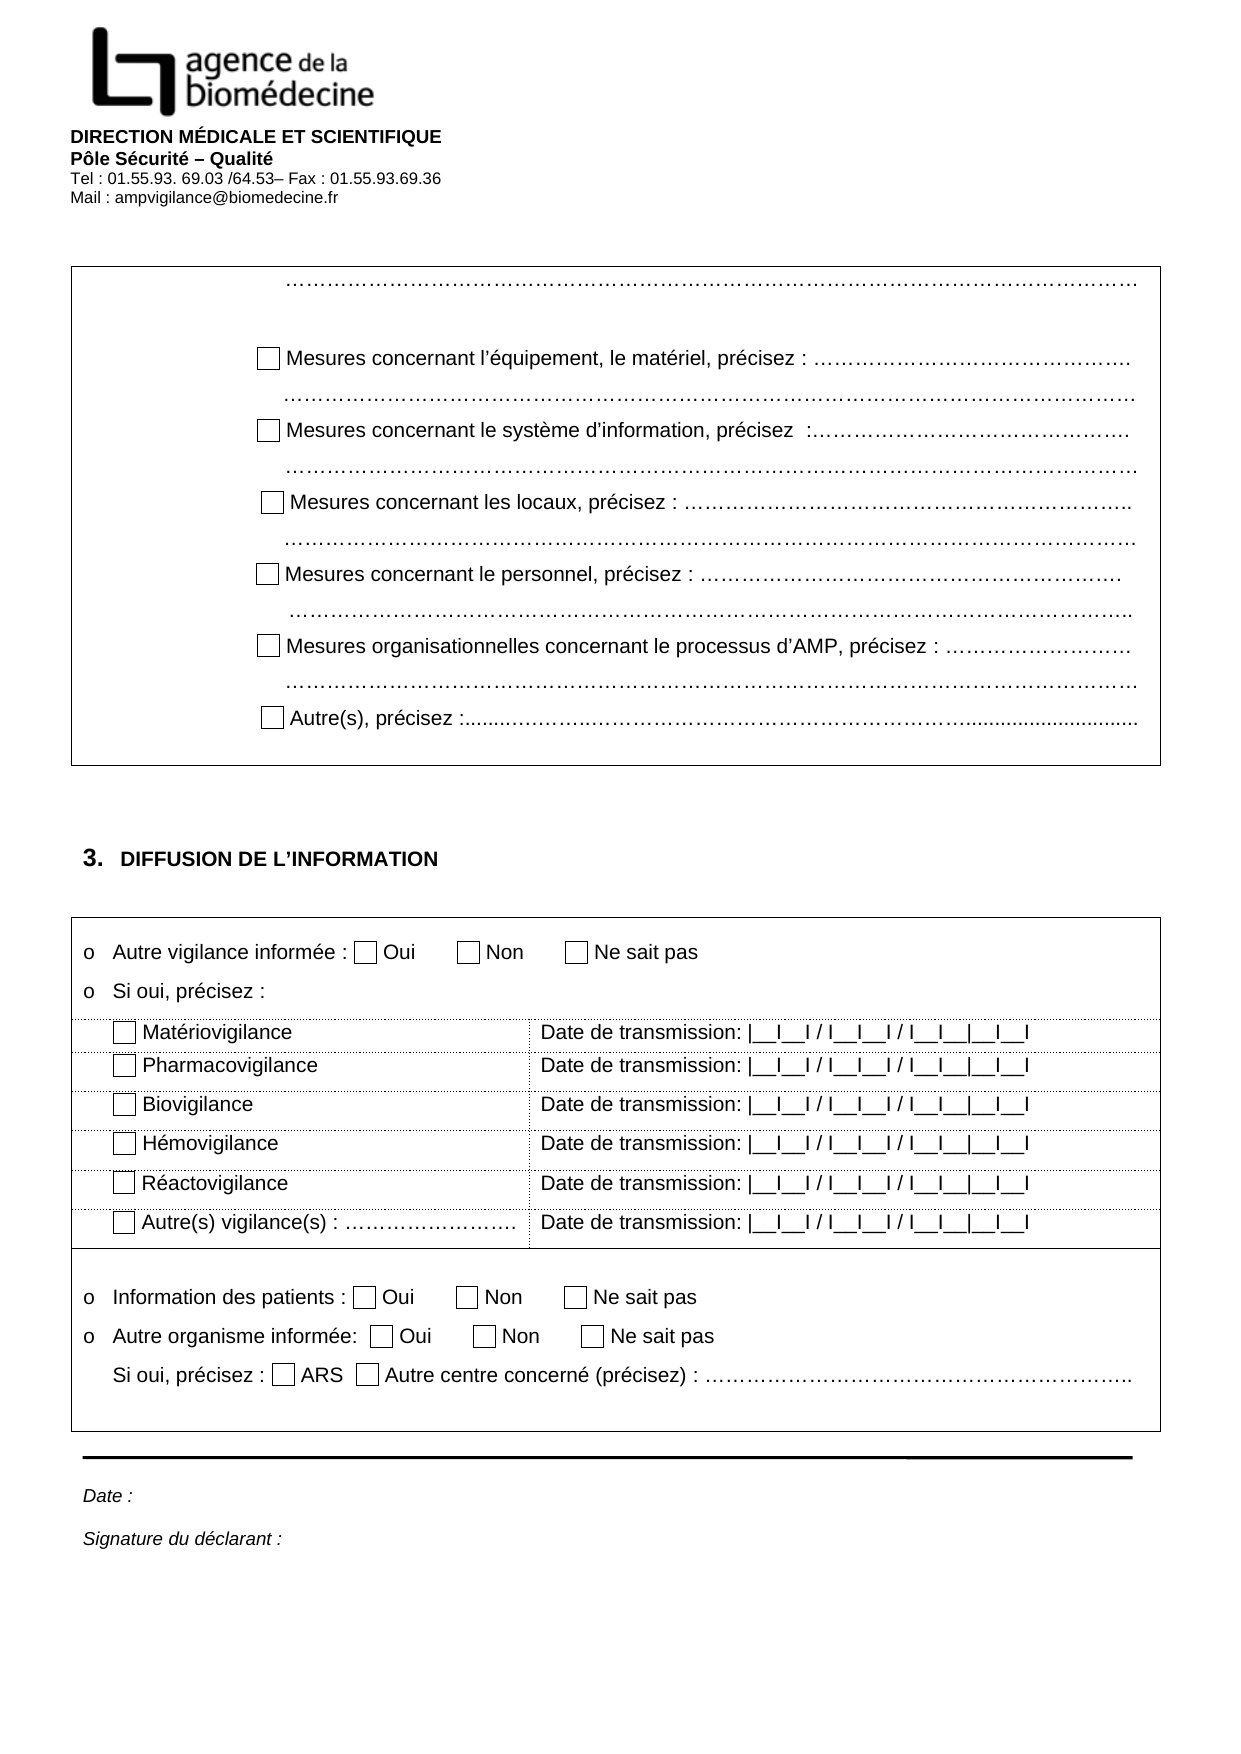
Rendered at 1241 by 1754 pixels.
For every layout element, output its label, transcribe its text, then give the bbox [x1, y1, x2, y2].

table_cell Date de transmission: |__I__I / I__I__I / I__I__|__I__I [529, 1130, 1160, 1169]
table_cell Date de transmission: |__I__I / I__I__I / I__I__|__I__I [529, 1019, 1160, 1052]
table_cell Hémovigilance [72, 1130, 529, 1169]
table_cell Date de transmission: |__I__I / I__I__I / I__I__|__I__I [529, 1052, 1160, 1091]
table_cell Date de transmission: |__I__I / I__I__I / I__I__|__I__I [529, 1170, 1160, 1209]
table_cell Autre(s) vigilance(s) : ……………………. [72, 1209, 529, 1248]
table_header Autre vigilance informée : Oui Non Ne sait pas Si oui, précisez : [72, 918, 1160, 1019]
table_cell Date de transmission: |__I__I / I__I__I / I__I__|__I__I [529, 1091, 1160, 1130]
table_cell Date de transmission: |__I__I / I__I__I / I__I__|__I__I [529, 1209, 1160, 1248]
table_cell Matériovigilance [72, 1019, 529, 1052]
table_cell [72, 267, 1160, 765]
table_cell Réactovigilance [72, 1170, 529, 1209]
list DIFFUSION DE L’INFORMATION [83, 843, 1155, 872]
table_cell Pharmacovigilance [72, 1052, 529, 1091]
table_cell Biovigilance [72, 1091, 529, 1130]
text Date : [83, 1484, 1155, 1506]
picture [82, 14, 383, 126]
text Signature du déclarant : [83, 1528, 1155, 1549]
table_cell Information des patients : Oui Non Ne sait pas Autre organisme informée: Oui Non Ne sait pas Si oui, précisez : ARS Autre centre concerné (précisez) : …………………………………………………….. [72, 1249, 1160, 1431]
